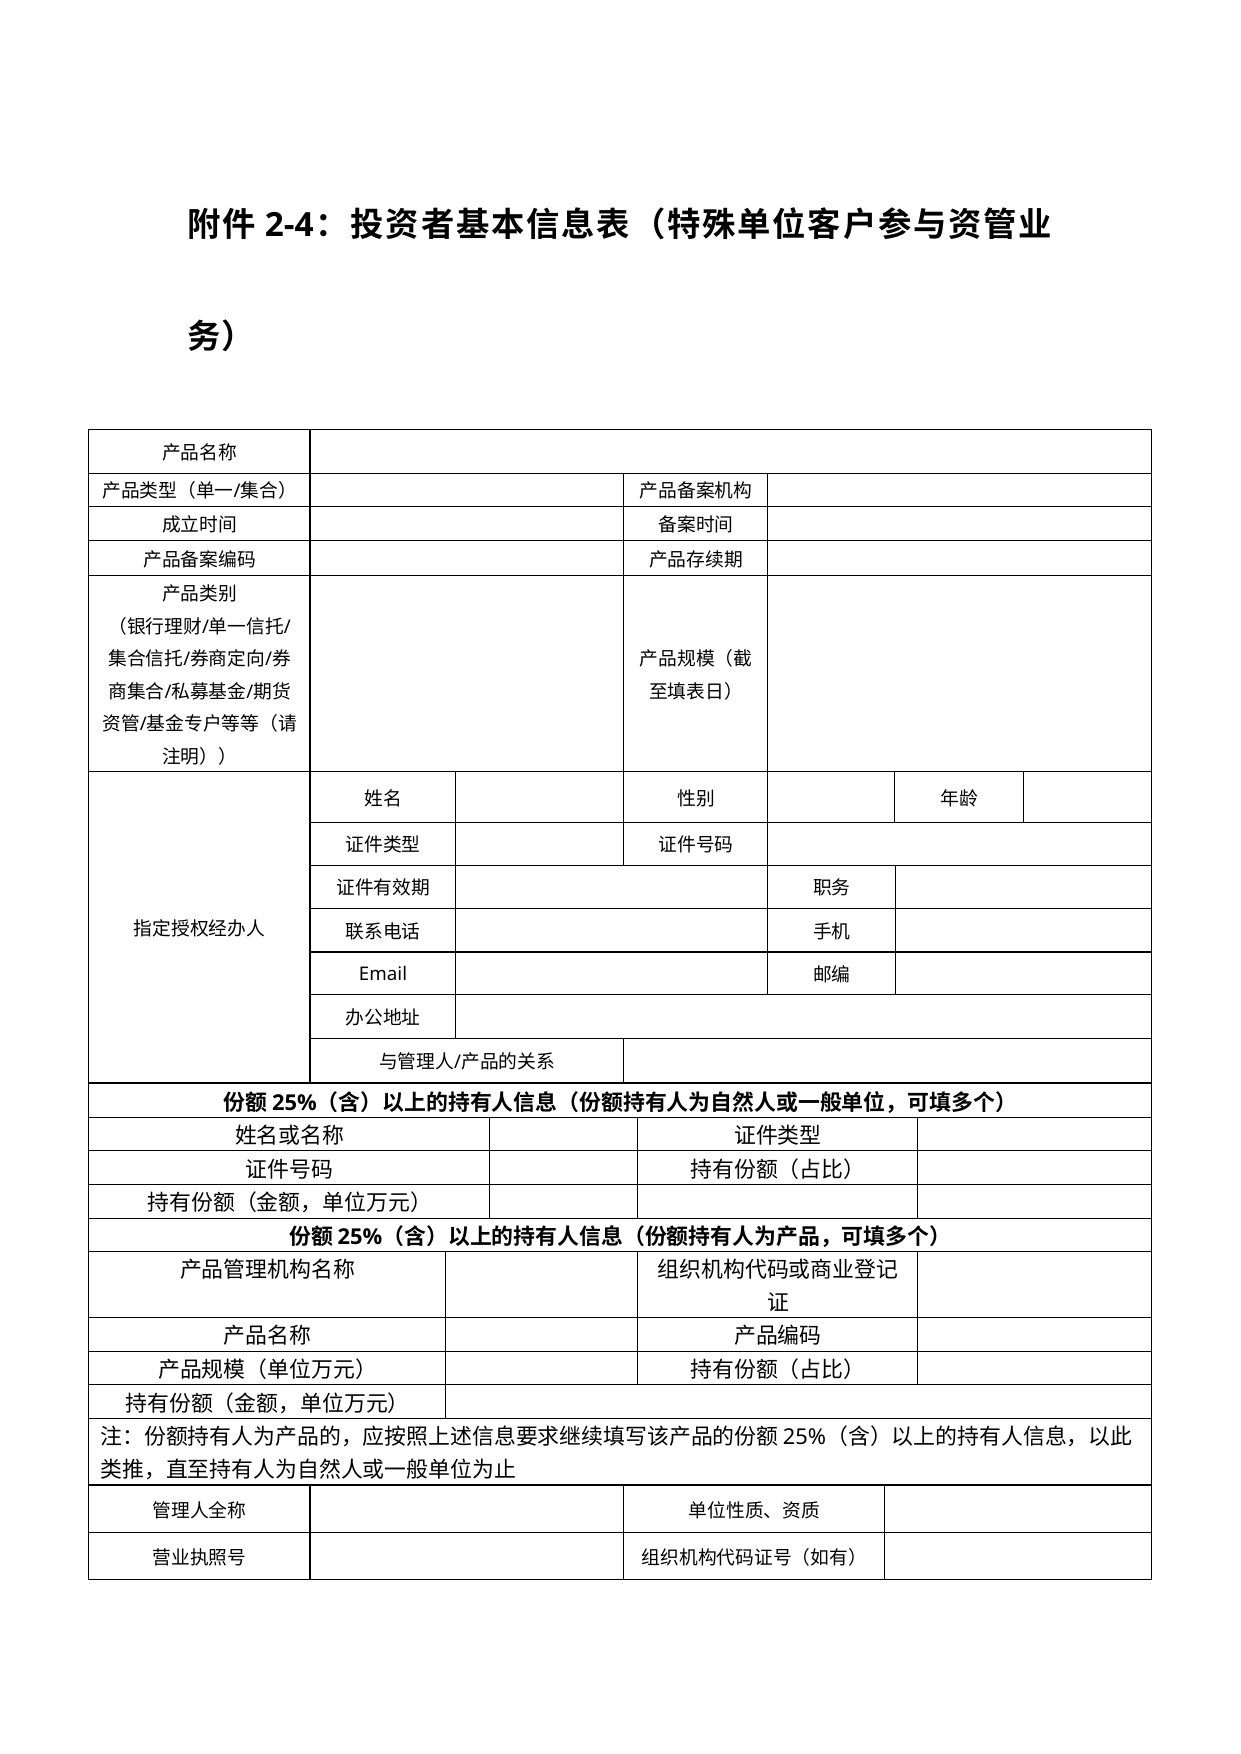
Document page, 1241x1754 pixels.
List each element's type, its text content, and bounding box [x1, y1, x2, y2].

table_cell [918, 1352, 1151, 1384]
table_cell 组织机构代码或商业登记证 [638, 1252, 917, 1317]
table_cell [896, 866, 1151, 908]
table_cell 姓名 [311, 772, 455, 822]
table_cell [456, 909, 767, 951]
table_cell [311, 576, 623, 771]
table_cell [638, 1185, 917, 1217]
table_cell 持有份额（金额，单位万元） [89, 1385, 445, 1418]
table_cell 与管理人/产品的关系 [311, 1039, 623, 1082]
table_cell 营业执照号 [89, 1533, 309, 1579]
table_cell 联系电话 [311, 909, 455, 951]
table_cell 证件号码 [624, 823, 767, 864]
table_cell [918, 1151, 1151, 1184]
table_cell 指定授权经办人 [89, 772, 309, 1082]
table_cell 备案时间 [624, 507, 767, 539]
table_cell 姓名或名称 [89, 1118, 489, 1150]
table_cell [768, 576, 1151, 771]
table_cell [768, 507, 1151, 539]
table_cell 证件号码 [89, 1151, 489, 1184]
table_cell [456, 995, 1151, 1038]
table_cell [490, 1151, 637, 1184]
table_cell [1024, 772, 1151, 822]
table_header 管理人全称 [89, 1486, 309, 1532]
table_header 份额25%（含）以上的持有人信息（份额持有人为自然人或一般单位，可填多个） [89, 1084, 1151, 1117]
table_cell [768, 541, 1151, 575]
table_cell [768, 772, 894, 822]
table_cell [456, 772, 623, 822]
table_cell [446, 1252, 637, 1317]
table_cell [896, 953, 1151, 994]
table_header 单位性质、资质 [624, 1486, 884, 1532]
table_cell 产品存续期 [624, 541, 767, 575]
table_cell [446, 1318, 637, 1351]
table_cell 职务 [768, 866, 895, 908]
table_cell 证件类型 [311, 823, 455, 864]
table_cell 产品编码 [638, 1318, 917, 1351]
table_cell [456, 823, 623, 864]
table_cell 产品备案机构 [624, 474, 767, 506]
table_cell [456, 953, 767, 994]
table_header [885, 1486, 1151, 1532]
table_header [311, 430, 1151, 472]
table_cell [768, 823, 1151, 864]
table_cell [311, 474, 623, 506]
table_cell 邮编 [768, 953, 895, 994]
table_cell 持有份额（占比） [638, 1352, 917, 1384]
table_cell [456, 866, 767, 908]
table_cell 持有份额（金额，单位万元） [89, 1185, 489, 1217]
table_cell [918, 1318, 1151, 1351]
table_cell [490, 1185, 637, 1217]
table_cell [446, 1352, 637, 1384]
table_cell 年龄 [895, 772, 1023, 822]
table_cell Email [311, 953, 455, 994]
table_header [311, 1486, 623, 1532]
table_cell [896, 909, 1151, 951]
table_cell [918, 1252, 1151, 1317]
table_cell [885, 1533, 1151, 1579]
subtitle 附件2-4：投资者基本信息表（特殊单位客户参与资管业务） [187, 189, 1053, 366]
table_cell [311, 541, 623, 575]
table_cell 成立时间 [89, 507, 309, 539]
table_cell 手机 [768, 909, 895, 951]
table_cell 产品规模（截至填表日） [624, 576, 767, 771]
table_cell 证件类型 [638, 1118, 917, 1150]
table_header 产品名称 [89, 430, 309, 472]
table_cell [918, 1185, 1151, 1217]
table_cell [624, 1039, 1151, 1082]
table_cell 产品备案编码 [89, 541, 309, 575]
table_cell [311, 507, 623, 539]
table_cell 产品管理机构名称 [89, 1252, 445, 1317]
table_cell 产品类别 （银行理财/单一信托/集合信托/券商定向/券商集合/私募基金/期货资管/基金专户等等（请注明）） [89, 576, 309, 771]
table_cell [918, 1118, 1151, 1150]
table_cell 产品名称 [89, 1318, 445, 1351]
table_cell [768, 474, 1151, 506]
table_cell 注：份额持有人为产品的，应按照上述信息要求继续填写该产品的份额25%（含）以上的持有人信息，以此类推，直至持有人为自然人或一般单位为止 [89, 1419, 1151, 1484]
table_cell 证件有效期 [311, 866, 455, 908]
table_cell 办公地址 [311, 995, 455, 1038]
table_cell 持有份额（占比） [638, 1151, 917, 1184]
table_cell [311, 1533, 623, 1579]
table_cell 产品类型（单一/集合） [89, 474, 309, 506]
table_cell 份额25%（含）以上的持有人信息（份额持有人为产品，可填多个） [89, 1219, 1151, 1251]
table_cell [490, 1118, 637, 1150]
table_cell 组织机构代码证号（如有） [624, 1533, 884, 1579]
table_cell [446, 1385, 1151, 1418]
table_cell 性别 [624, 772, 767, 822]
table_cell 产品规模（单位万元） [89, 1352, 445, 1384]
